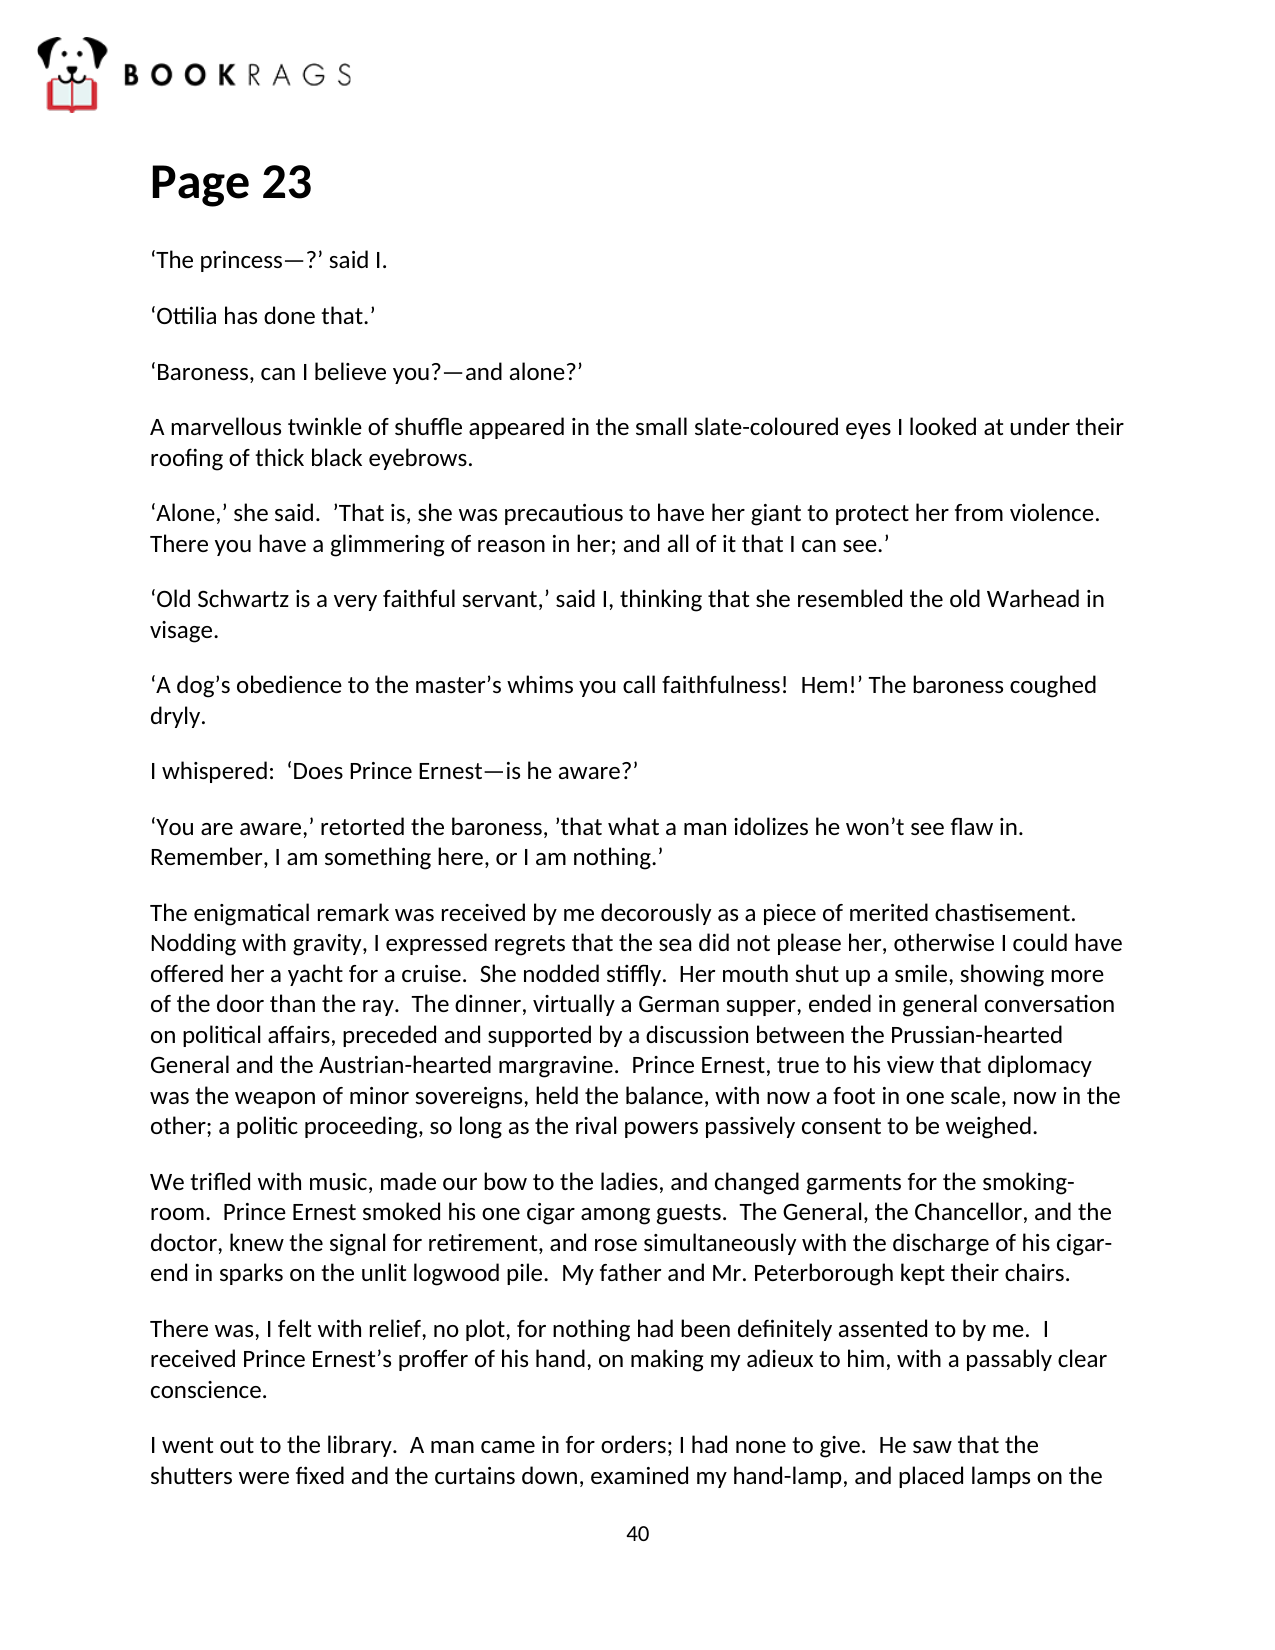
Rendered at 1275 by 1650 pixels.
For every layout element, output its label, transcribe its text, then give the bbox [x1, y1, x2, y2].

text I whispered: ‘Does Prince Ernest—­is he aware?’ [150, 755, 1125, 786]
text ‘You are aware,’ retorted the baroness, ’that what a man idolizes he won’t see flaw in. Remember, I am something here, or I am nothing.’ [150, 811, 1125, 872]
text Page 23 [150, 150, 1125, 211]
text ‘Ottilia has done that.’ [150, 300, 1125, 331]
text ‘Old Schwartz is a very faithful servant,’ said I, thinking that she resembled the old Warhead in visage. [150, 583, 1125, 644]
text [150, 1430, 1125, 1491]
picture [37, 37, 351, 113]
text ‘A dog’s obedience to the master’s whims you call faithfulness! Hem!’ The baroness coughed dryly. [150, 669, 1125, 730]
text The enigmatical remark was received by me decorously as a piece of merited chastisement. Nodding with gravity, I expressed regrets that the sea did not please her, otherwise I could have offered her a yacht for a cruise. She nodded stiffly. Her mouth shut up a smile, showing more of the door than the ray. The dinner, virtually a German supper, ended in general conversation on political affairs, preceded and supported by a discussion between the Prussian-hearted General and the Austrian-hearted margravine. Prince Ernest, true to his view that diplomacy was the weapon of minor sovereigns, held the balance, with now a foot in one scale, now in the other; a politic proceeding, so long as the rival powers passively consent to be weighed. [150, 897, 1125, 1141]
text ‘Alone,’ she said. ’That is, she was precautious to have her giant to protect her from violence. There you have a glimmering of reason in her; and all of it that I can see.’ [150, 497, 1125, 558]
text A marvellous twinkle of shuffle appeared in the small slate-coloured eyes I looked at under their roofing of thick black eyebrows. [150, 411, 1125, 472]
text ‘Baroness, can I believe you?—­and alone?’ [150, 356, 1125, 386]
text We trifled with music, made our bow to the ladies, and changed garments for the smoking-room. Prince Ernest smoked his one cigar among guests. The General, the Chancellor, and the doctor, knew the signal for retirement, and rose simultaneously with the discharge of his cigar-end in sparks on the unlit logwood pile. My father and Mr. Peterborough kept their chairs. [150, 1166, 1125, 1288]
text ‘The princess—?’ said I. [150, 244, 1125, 275]
text There was, I felt with relief, no plot, for nothing had been definitely assented to by me. I received Prince Ernest’s proffer of his hand, on making my adieux to him, with a passably clear conscience. [150, 1313, 1125, 1405]
